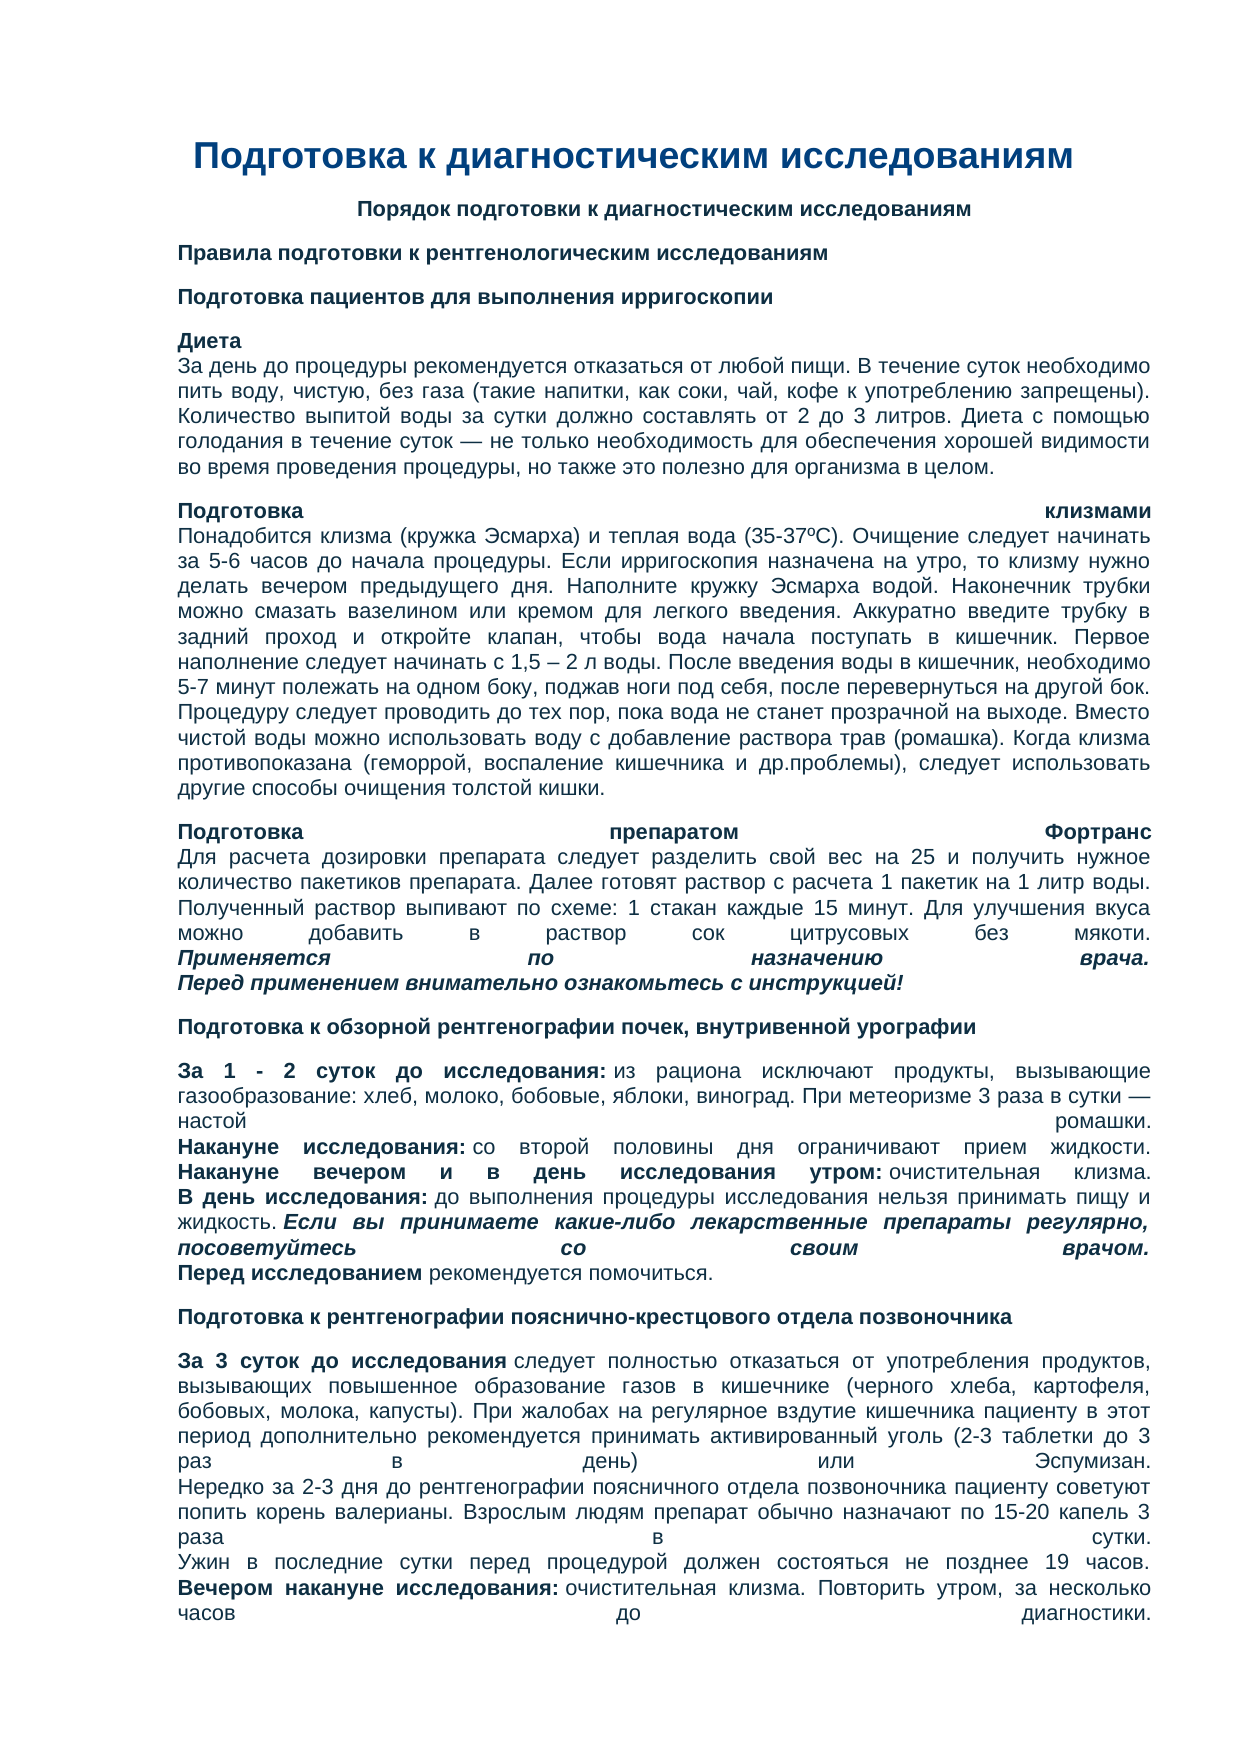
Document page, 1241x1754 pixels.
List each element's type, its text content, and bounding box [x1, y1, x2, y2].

text Порядок подготовки к диагностическим исследованиям [177, 196, 1152, 221]
text Подготовка к диагностическим исследованиям [193, 134, 1152, 177]
text Подготовка пациентов для выполнения ирригоскопии [177, 283, 1152, 309]
text Подготовка к обзорной рентгенографии почек, внутривенной урографии [177, 1014, 1152, 1039]
text Подготовка к рентгенографии пояснично-крестцового отдела позвоночника [177, 1303, 1152, 1329]
text За 1 - 2 суток до исследования: из рациона исключают продукты, вызывающие газообразование: хлеб, молоко, бобовые, яблоки, виноград. При метеоризме 3 раза в сутки — настой ромашки. Накануне исследования: со второй половины дня ограничивают прием жидкости. Накануне вечером и в день исследования утром: очистительная клизма. В день исследования: до выполнения процедуры исследования нельзя принимать пищу и жидкость. Если вы принимаете какие-либо лекарственные препараты регулярно, посоветуйтесь со своим врачом. Перед исследованием рекомендуется помочиться. [177, 1058, 1152, 1285]
text Правила подготовки к рентгенологическим исследованиям [177, 239, 1152, 265]
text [177, 1347, 1152, 1625]
text Подготовка препаратом Фортранс Для расчета дозировки препарата следует разделить свой вес на 25 и получить нужное количество пакетиков препарата. Далее готовят раствор с расчета 1 пакетик на 1 литр воды. Полученный раствор выпивают по схеме: 1 стакан каждые 15 минут. Для улучшения вкуса можно добавить в раствор сок цитрусовых без мякоти. Применяется по назначению врача. Перед применением внимательно ознакомьтесь с инструкцией! [177, 819, 1152, 995]
text Подготовка клизмами Понадобится клизма (кружка Эсмарха) и теплая вода (35-37ºС). Очищение следует начинать за 5-6 часов до начала процедуры. Если ирригоскопия назначена на утро, то клизму нужно делать вечером предыдущего дня. Наполните кружку Эсмарха водой. Наконечник трубки можно смазать вазелином или кремом для легкого введения. Аккуратно введите трубку в задний проход и откройте клапан, чтобы вода начала поступать в кишечник. Первое наполнение следует начинать с 1,5 – 2 л воды. После введения воды в кишечник, необходимо 5-7 минут полежать на одном боку, поджав ноги под себя, после перевернуться на другой бок. Процедуру следует проводить до тех пор, пока вода не станет прозрачной на выходе. Вместо чистой воды можно использовать воду с добавление раствора трав (ромашка). Когда клизма противопоказана (геморрой, воспаление кишечника и др.проблемы), следует использовать другие способы очищения толстой кишки. [177, 497, 1152, 800]
text Диета За день до процедуры рекомендуется отказаться от любой пищи. В течение суток необходимо пить воду, чистую, без газа (такие напитки, как соки, чай, кофе к употреблению запрещены). Количество выпитой воды за сутки должно составлять от 2 до 3 литров. Диета с помощью голодания в течение суток — не только необходимость для обеспечения хорошей видимости во время проведения процедуры, но также это полезно для организма в целом. [177, 327, 1152, 479]
